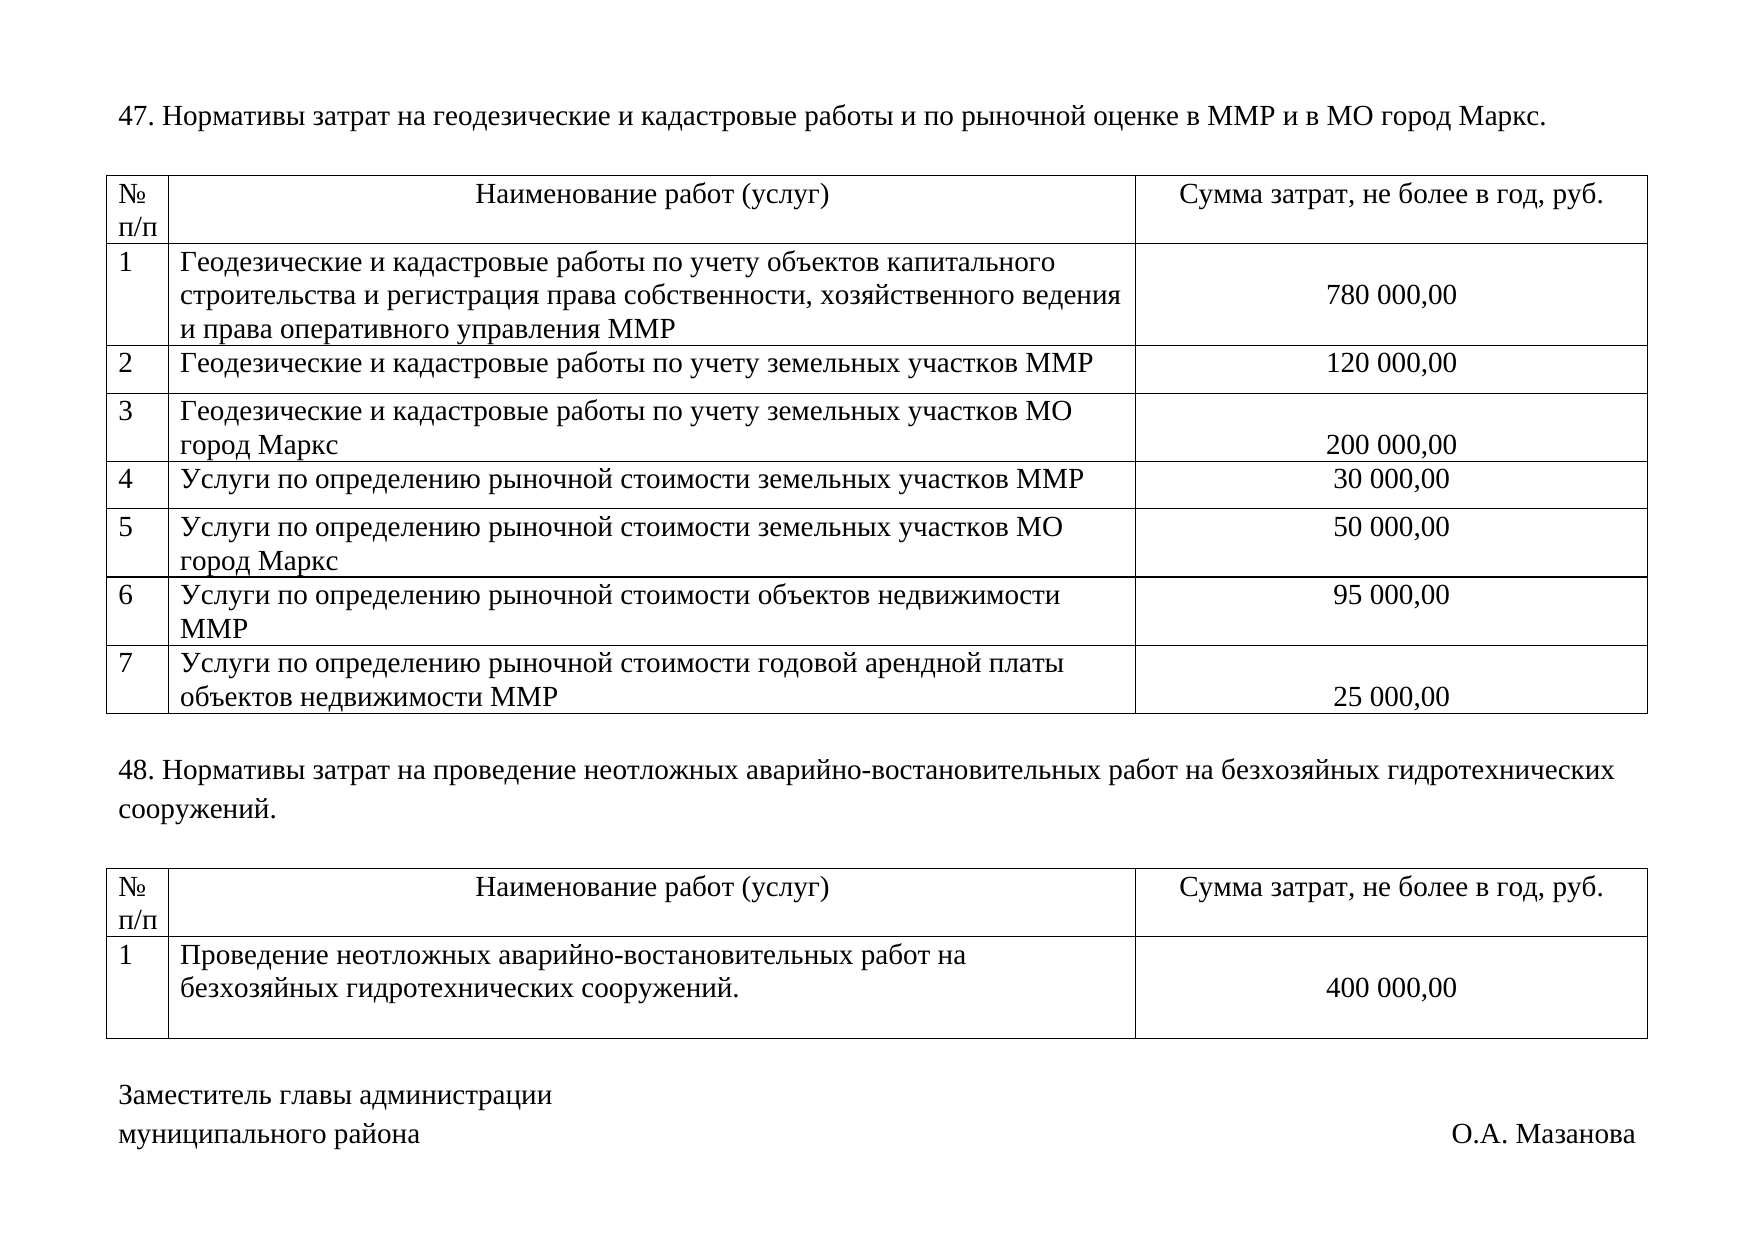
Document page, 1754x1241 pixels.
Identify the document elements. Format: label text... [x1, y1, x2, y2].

table_cell 400 000,00 [1136, 937, 1647, 1038]
table_header Наименование работ (услуг) [169, 176, 1135, 243]
table_cell Услуги по определению рыночной стоимости земельных участков ММР [169, 462, 1135, 508]
table_cell 780 000,00 [1136, 244, 1647, 344]
text Заместитель главы администрации [118, 1077, 1636, 1111]
table_cell 30 000,00 [1136, 462, 1647, 508]
table_cell 7 [107, 646, 168, 713]
table_cell 6 [107, 578, 168, 644]
table_cell 95 000,00 [1136, 578, 1647, 644]
table_cell 120 000,00 [1136, 346, 1647, 392]
text 48. Нормативы затрат на проведение неотложных аварийно-востановительных работ на безхозяйных гидротехнических сооружений. [118, 752, 1636, 824]
table_cell 50 000,00 [1136, 509, 1647, 576]
table_cell 4 [107, 462, 168, 508]
table_header Сумма затрат, не более в год, руб. [1136, 176, 1647, 243]
table_cell Услуги по определению рыночной стоимости годовой арендной платы объектов недвижимости ММР [169, 646, 1135, 713]
table_cell 1 [107, 937, 168, 1038]
table_cell Проведение неотложных аварийно-востановительных работ на безхозяйных гидротехнических сооружений. [169, 937, 1135, 1038]
table_cell 3 [107, 394, 168, 461]
table_cell 1 [107, 244, 168, 344]
table_cell Геодезические и кадастровые работы по учету объектов капитального строительства и регистрация права собственности, хозяйственного ведения и права оперативного управления ММР [169, 244, 1135, 344]
table_header Наименование работ (услуг) [169, 869, 1135, 936]
table_cell Услуги по определению рыночной стоимости объектов недвижимости ММР [169, 578, 1135, 644]
text муниципального района О.А. Мазанова [118, 1116, 1636, 1149]
text 47. Нормативы затрат на геодезические и кадастровые работы и по рыночной оценке в ММР и в МО город Маркс. [118, 98, 1636, 131]
table_cell 25 000,00 [1136, 646, 1647, 713]
table_cell 200 000,00 [1136, 394, 1647, 461]
table_cell 2 [107, 346, 168, 392]
table_header № п/п [107, 176, 168, 243]
table_header № п/п [107, 869, 168, 936]
table_cell Геодезические и кадастровые работы по учету земельных участков ММР [169, 346, 1135, 392]
table_cell Услуги по определению рыночной стоимости земельных участков МО город Маркс [169, 509, 1135, 576]
table_header Сумма затрат, не более в год, руб. [1136, 869, 1647, 936]
table_cell Геодезические и кадастровые работы по учету земельных участков МО город Маркс [169, 394, 1135, 461]
table_cell 5 [107, 509, 168, 576]
